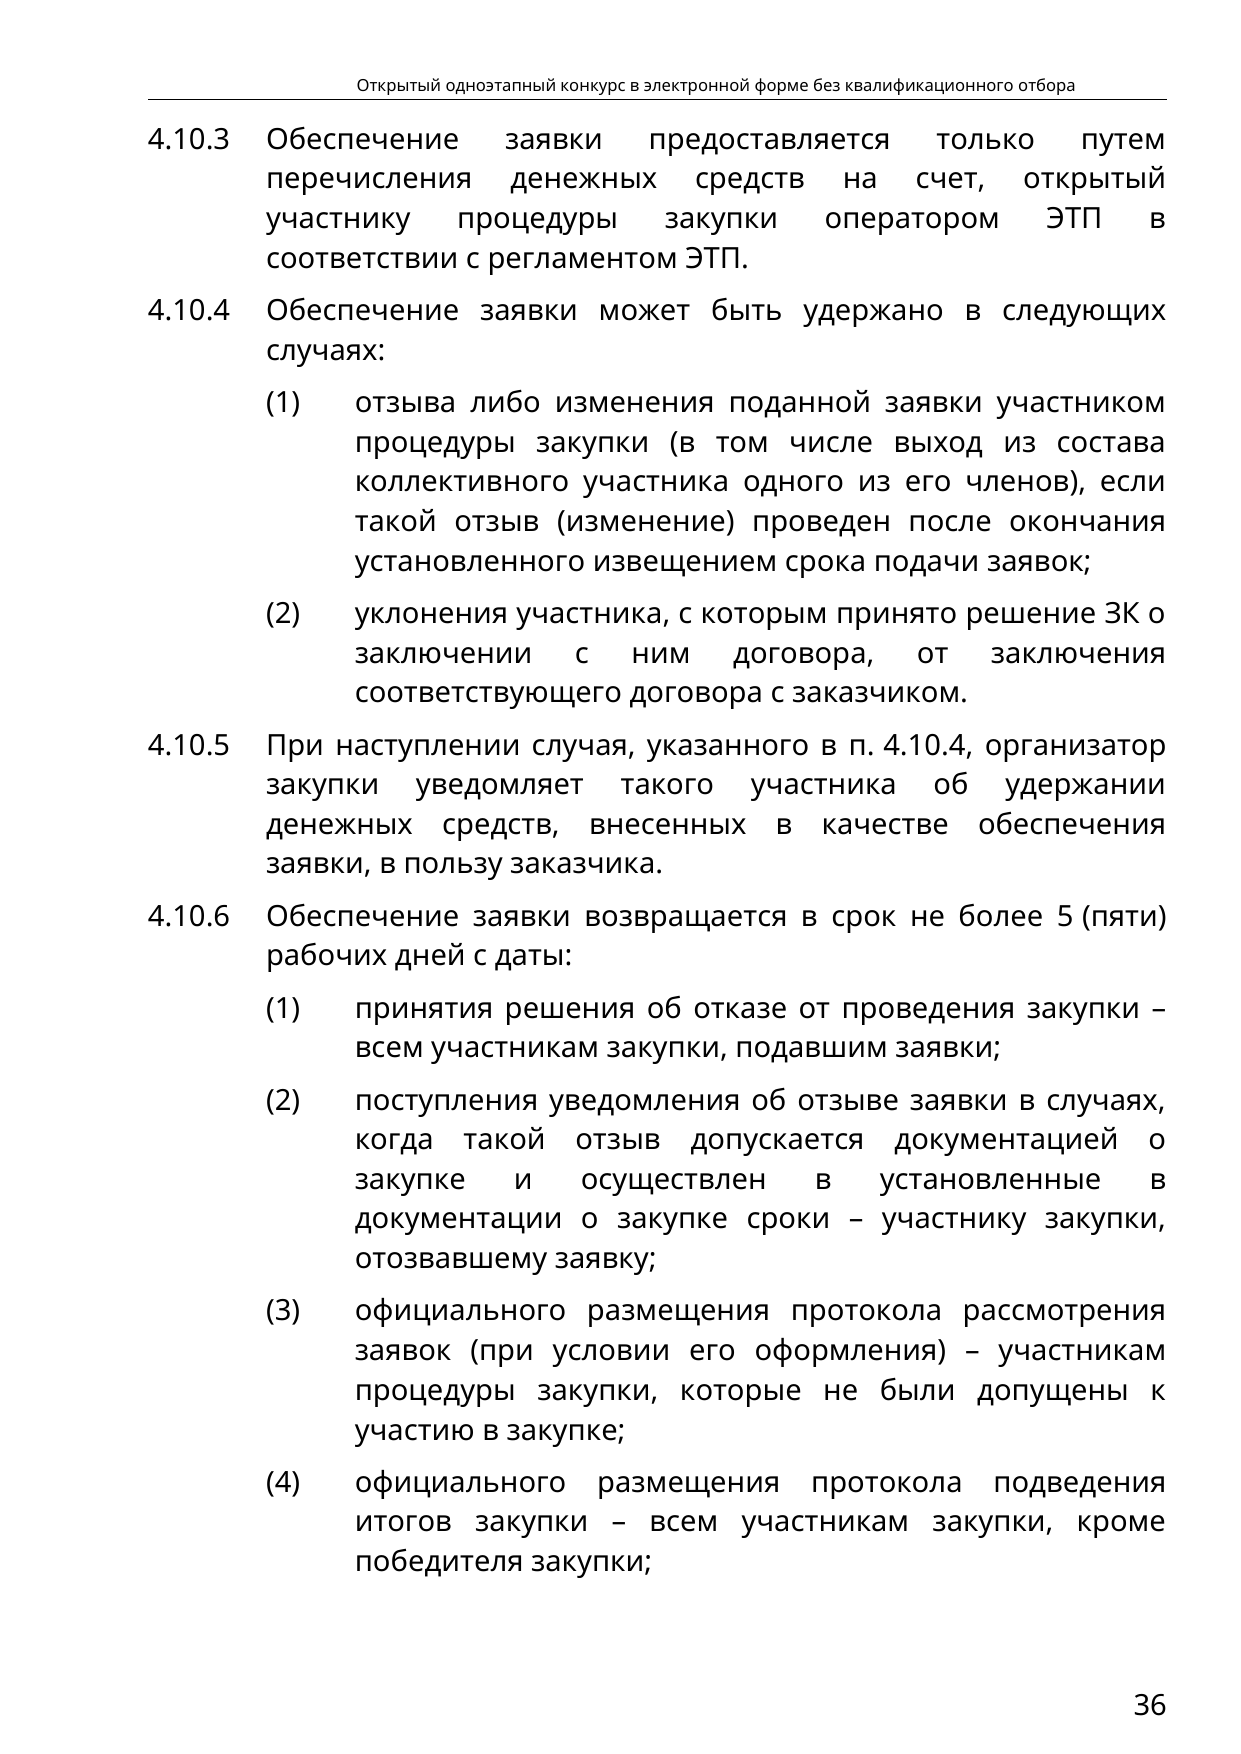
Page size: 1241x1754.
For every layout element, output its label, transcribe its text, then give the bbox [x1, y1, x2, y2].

text принятия решения об отказе от проведения закупки – всем участникам закупки, подавшим заявки; [266, 987, 1167, 1066]
text Обеспечение заявки предоставляется только путем перечисления денежных средств на счет, открытый участнику процедуры закупки оператором ЭТП в соответствии с регламентом ЭТП. [148, 118, 1167, 277]
text Обеспечение заявки возвращается в срок не более 5 (пяти) рабочих дней с даты: [148, 895, 1167, 974]
text официального размещения протокола рассмотрения заявок (при условии его оформления) – участникам процедуры закупки, которые не были допущены к участию в закупке; [266, 1290, 1167, 1448]
text уклонения участника, с которым принято решение ЗК о заключении с ним договора, от заключения соответствующего договора с заказчиком. [266, 592, 1167, 711]
text Обеспечение заявки может быть удержано в следующих случаях: [148, 289, 1167, 369]
text официального размещения протокола подведения итогов закупки – всем участникам закупки, кроме победителя закупки; [266, 1461, 1167, 1580]
text При наступлении случая, указанного в п. 4.10.4, организатор закупки уведомляет такого участника об удержании денежных средств, внесенных в качестве обеспечения заявки, в пользу заказчика. [148, 724, 1167, 882]
text поступления уведомления об отзыве заявки в случаях, когда такой отзыв допускается документацией о закупке и осуществлен в установленные в документации о закупке сроки – участнику закупки, отозвавшему заявку; [266, 1079, 1167, 1277]
text отзыва либо изменения поданной заявки участником процедуры закупки (в том числе выход из состава коллективного участника одного из его членов), если такой отзыв (изменение) проведен после окончания установленного извещением срока подачи заявок; [266, 381, 1167, 580]
